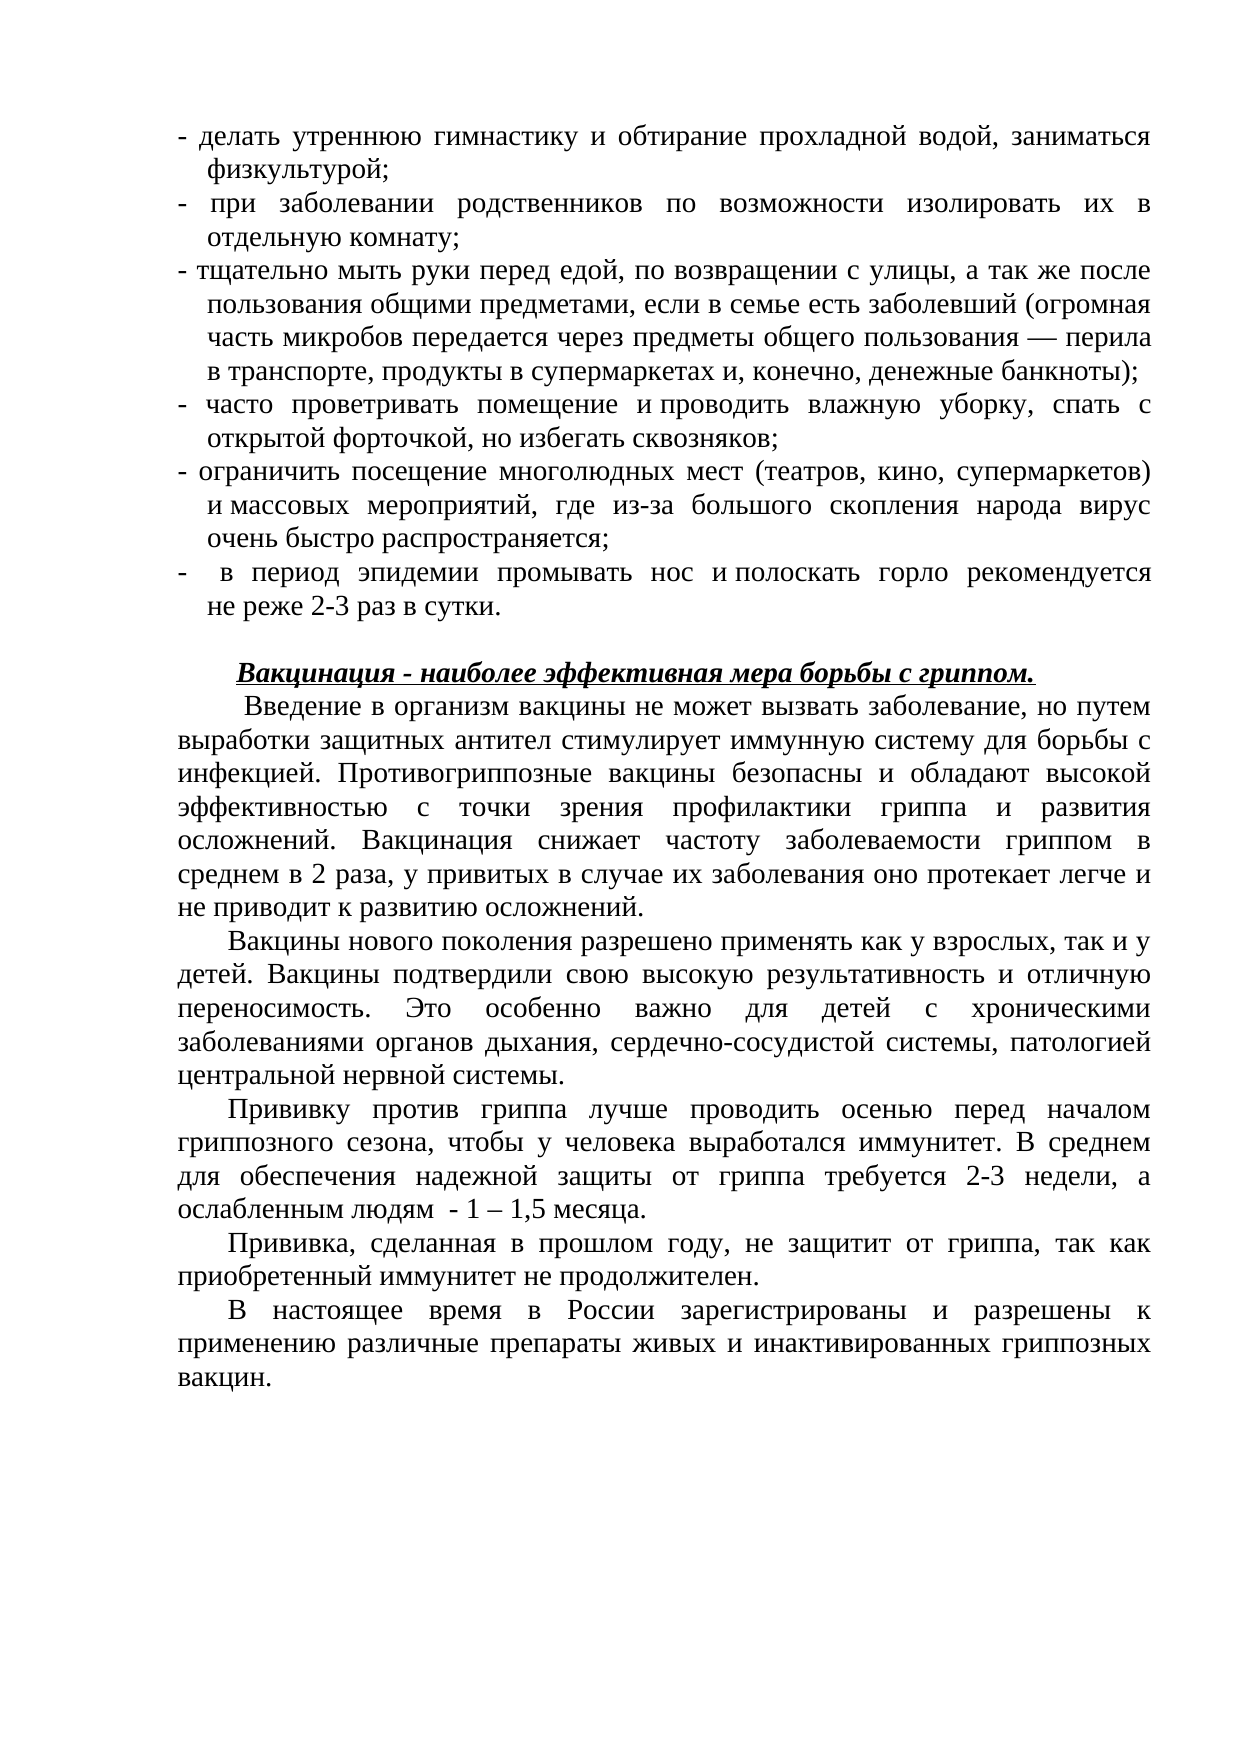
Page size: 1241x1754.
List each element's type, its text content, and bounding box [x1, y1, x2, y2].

text Прививку против гриппа лучше проводить осенью перед началом гриппозного сезона, чтобы у человека выработался иммунитет. В среднем для обеспечения надежной защиты от гриппа требуется 2-3 недели, а ослабленным людям - 1 – 1,5 месяца. [177, 1091, 1152, 1225]
text - тщательно мыть руки перед едой, по возвращении с улицы, а так же после пользования общими предметами, если в семье есть заболевший (огромная часть микробов передается через предметы общего пользования — перила в транспорте, продукты в супермаркетах и, конечно, денежные банкноты); [177, 252, 1152, 386]
text Прививка, сделанная в прошлом году, не защитит от гриппа, так как приобретенный иммунитет не продолжителен. [177, 1225, 1152, 1292]
text - делать утреннюю гимнастику и обтирание прохладной водой, заниматься физкультурой; [177, 118, 1152, 185]
text - ограничить посещение многолюдных мест (театров, кино, супермаркетов) и массовых мероприятий, где из-за большого скопления народа вирус очень быстро распространяется; [177, 453, 1152, 554]
text В настоящее время в России зарегистрированы и разрешены к применению различные препараты живых и инактивированных гриппозных вакцин. [177, 1292, 1152, 1393]
text - в период эпидемии промывать нос и полоскать горло рекомендуется не реже 2-3 раз в сутки. [177, 554, 1152, 621]
text - часто проветривать помещение и проводить влажную уборку, спать с открытой форточкой, но избегать сквозняков; [177, 386, 1152, 453]
text - при заболевании родственников по возможности изолировать их в отдельную комнату; [177, 185, 1152, 252]
text Введение в организм вакцины не может вызвать заболевание, но путем выработки защитных антител стимулирует иммунную систему для борьбы с инфекцией. Противогриппозные вакцины безопасны и обладают высокой эффективностью с точки зрения профилактики гриппа и развития осложнений. Вакцинация снижает частоту заболеваемости гриппом в среднем в 2 раза, у привитых в случае их заболевания оно протекает легче и не приводит к развитию осложнений. [177, 688, 1152, 923]
text Вакцины нового поколения разрешено применять как у взрослых, так и у детей. Вакцины подтвердили свою высокую результативность и отличную переносимость. Это особенно важно для детей с хроническими заболеваниями органов дыхания, сердечно-сосудистой системы, патологией центральной нервной системы. [177, 923, 1152, 1091]
text Вакцинация - наиболее эффективная мера борьбы с гриппом. [177, 655, 1152, 688]
